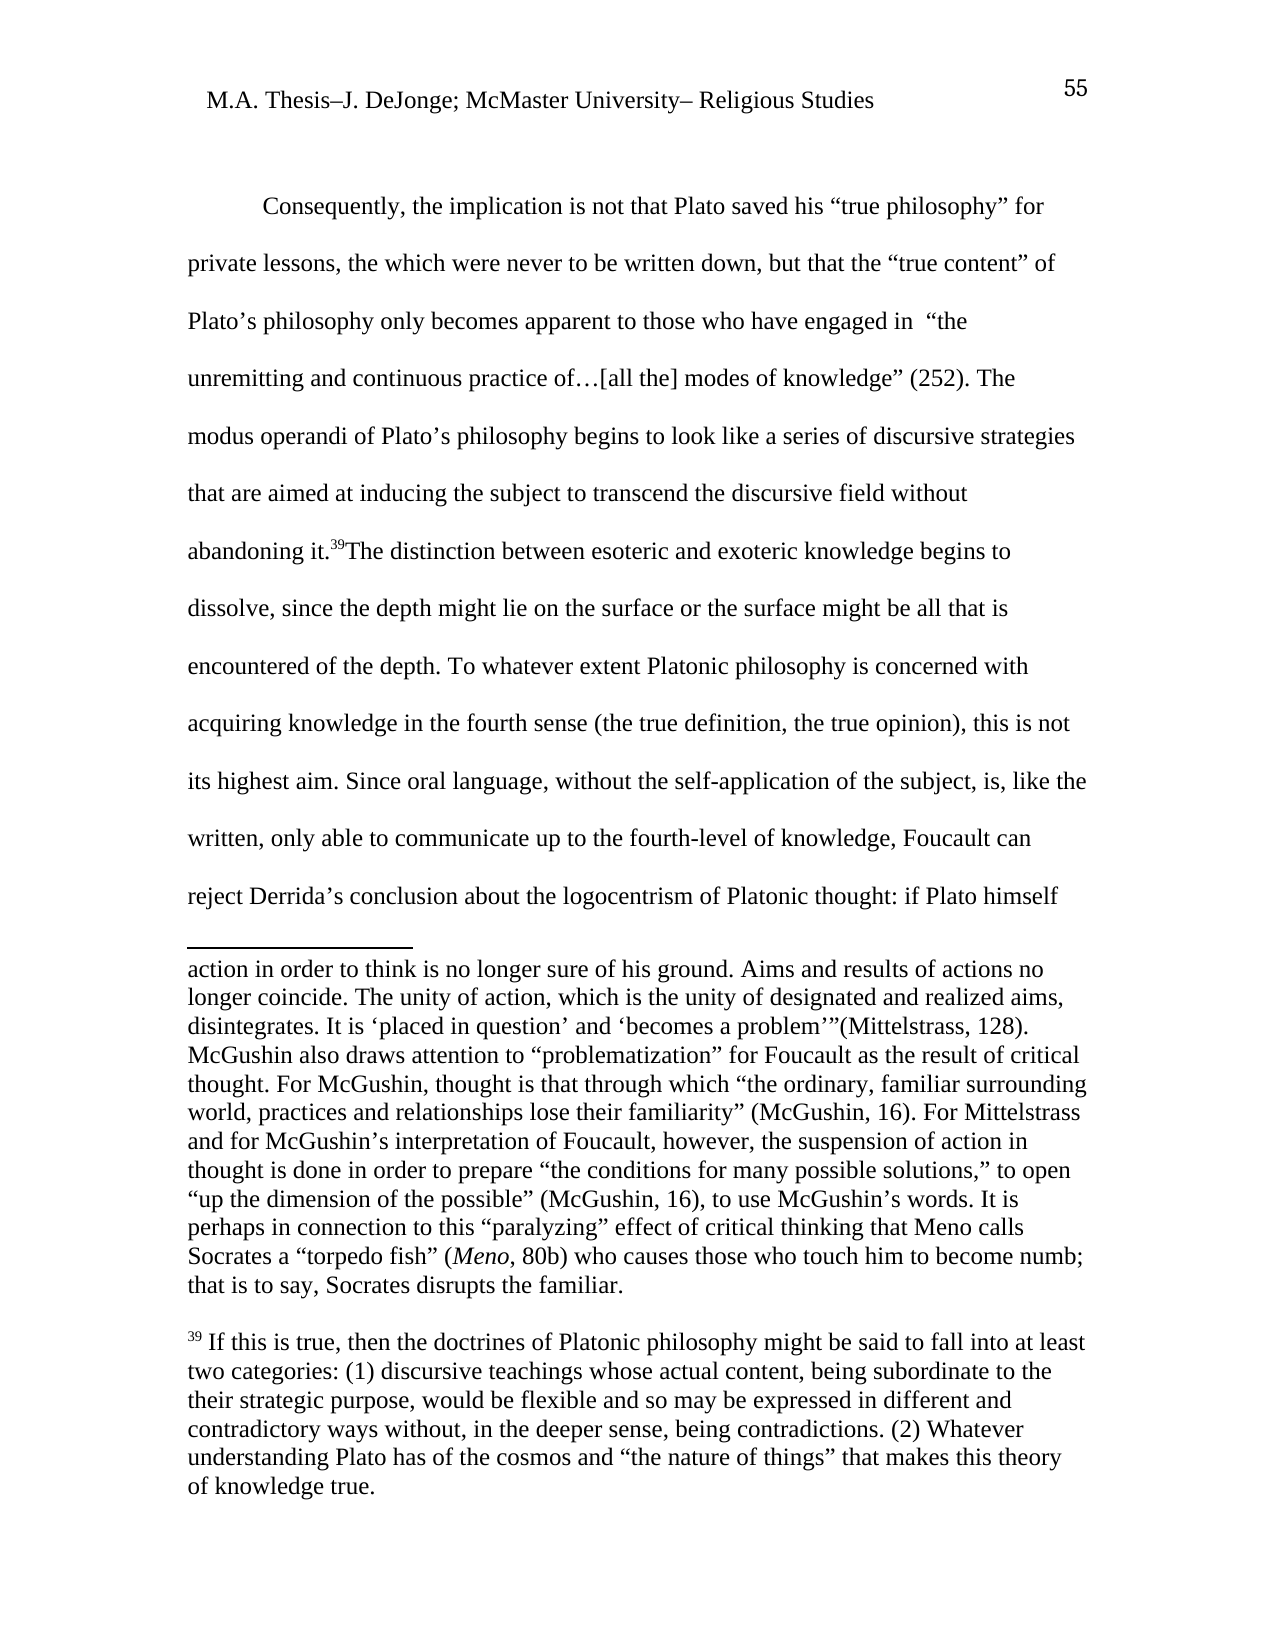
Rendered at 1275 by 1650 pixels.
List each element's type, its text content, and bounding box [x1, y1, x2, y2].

text Consequently, the implication is not that Plato saved his “true philosophy” for private lessons, the which were never to be written down, but that the “true content” of Plato’s philosophy only becomes apparent to those who have engaged in “the unremitting and continuous practice of…[all the] modes of knowledge” (252). The modus operandi of Plato’s philosophy begins to look like a series of discursive strategies that are aimed at inducing the subject to transcend the discursive field without abandoning it.The distinction between esoteric and exoteric knowledge begins to dissolve, since the depth might lie on the surface or the surface might be all that is encountered of the depth. To whatever extent Platonic philosophy is concerned with acquiring knowledge in the fourth sense (the true definition, the true opinion), this is not its highest aim. Since oral language, without the self-application of the subject, is, like the written, only able to communicate up to the fourth-level of knowledge, Foucault can reject Derrida’s conclusion about the logocentrism of Platonic thought: if Plato himself thought there were reasons to prize oral conversation above writing, nonetheless both written and spoken speech are found deficient in the problematization of logos itself that Foucault has found operating in the Seventh Letter– as Foucault concludes at the end the lecture on 16 February (254-44). Many scholars have come to the same conclusion. Furthermore, if the problem inherent to logos is present in both written and oral speech, then we are left to conclude the problem is equally inherent to that which makes use of both written and oral speech: the subject himself. The necessity of this conclusion is, I think, what ultimately enables Foucault to say that we see here “not the advent of a logocentrism” but rather “a philosophy whose very reality would be the practice of self on self” (254). [187, 150, 1088, 910]
